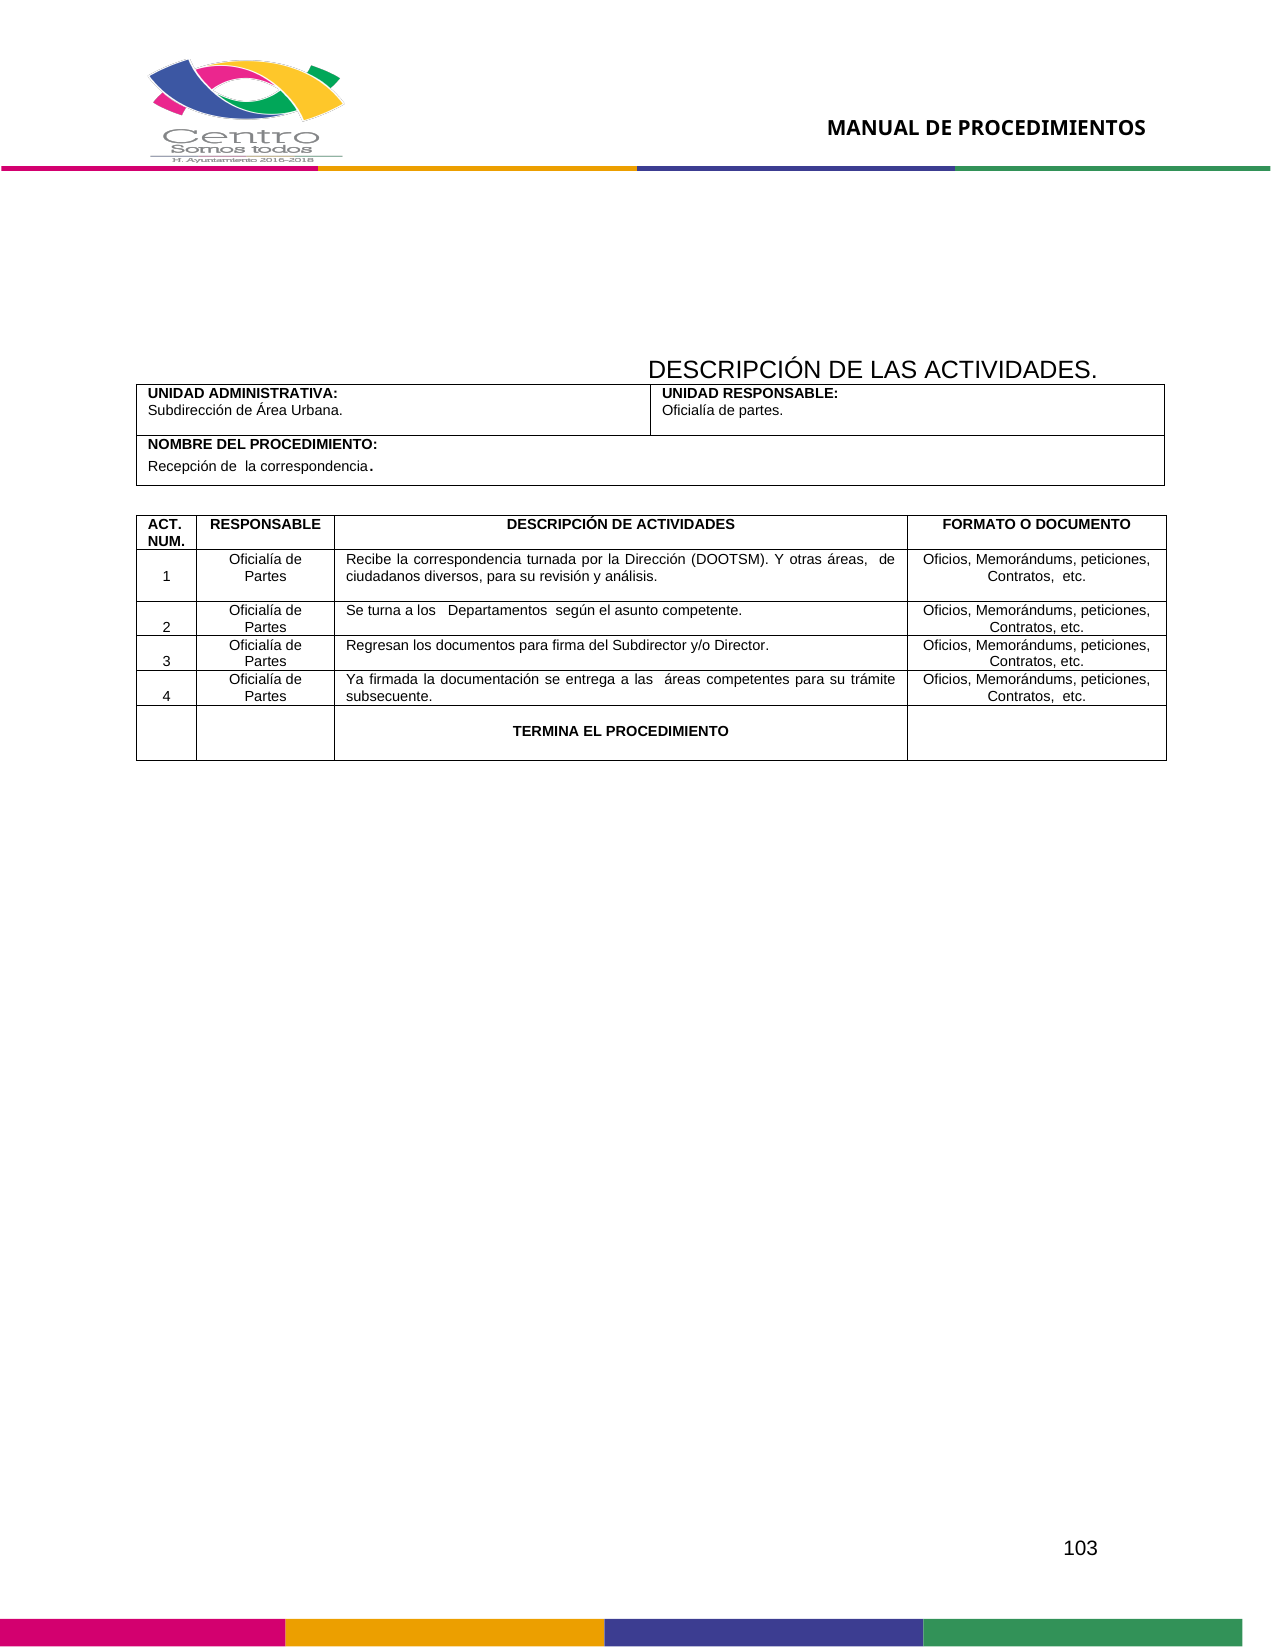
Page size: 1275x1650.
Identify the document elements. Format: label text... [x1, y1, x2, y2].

table_cell Oficios, Memorándums, peticiones, Contratos, etc. [908, 550, 1166, 601]
table_cell Oficialía de Partes [197, 636, 334, 670]
table_header RESPONSABLE [197, 516, 334, 549]
table_header DESCRIPCIÓN DE ACTIVIDADES [335, 516, 907, 549]
table_cell Se turna a los Departamentos según el asunto competente. [335, 602, 907, 635]
table_cell Regresan los documentos para firma del Subdirector y/o Director. [335, 636, 907, 670]
table_cell 1 [137, 550, 196, 601]
table_cell TERMINA EL PROCEDIMIENTO [335, 706, 907, 760]
table_header UNIDAD ADMINISTRATIVA: Subdirección de Área Urbana. [137, 385, 650, 434]
table_cell Ya firmada la documentación se entrega a las áreas competentes para su trámite subsecuente. [335, 671, 907, 704]
table_cell Oficialía de Partes [197, 671, 334, 704]
picture [147, 59, 345, 163]
table_cell 4 [137, 671, 196, 704]
table_header ACT. NUM. [137, 516, 196, 549]
table_cell NOMBRE DEL PROCEDIMIENTO: Recepción de la correspondencia. [137, 436, 1164, 485]
table_header UNIDAD RESPONSABLE: Oficialía de partes. [651, 385, 1164, 434]
table_cell 2 [137, 602, 196, 635]
table_cell Recibe la correspondencia turnada por la Dirección (DOOTSM). Y otras áreas, de ciudadanos diversos, para su revisión y análisis. [335, 550, 907, 601]
table_cell Oficios, Memorándums, peticiones, Contratos, etc. [908, 602, 1166, 635]
table_cell 3 [137, 636, 196, 670]
table_cell Oficialía de Partes [197, 602, 334, 635]
table_cell Oficios, Memorándums, peticiones, Contratos, etc. [908, 636, 1166, 670]
table_cell [197, 706, 334, 760]
picture [0, 166, 1271, 171]
table_cell Oficios, Memorándums, peticiones, Contratos, etc. [908, 671, 1166, 704]
table_header FORMATO O DOCUMENTO [908, 516, 1166, 549]
table_cell [137, 706, 196, 760]
table_cell [908, 706, 1166, 760]
table_cell Oficialía de Partes [197, 550, 334, 601]
text DESCRIPCIÓN DE LAS ACTIVIDADES. [148, 355, 1098, 384]
